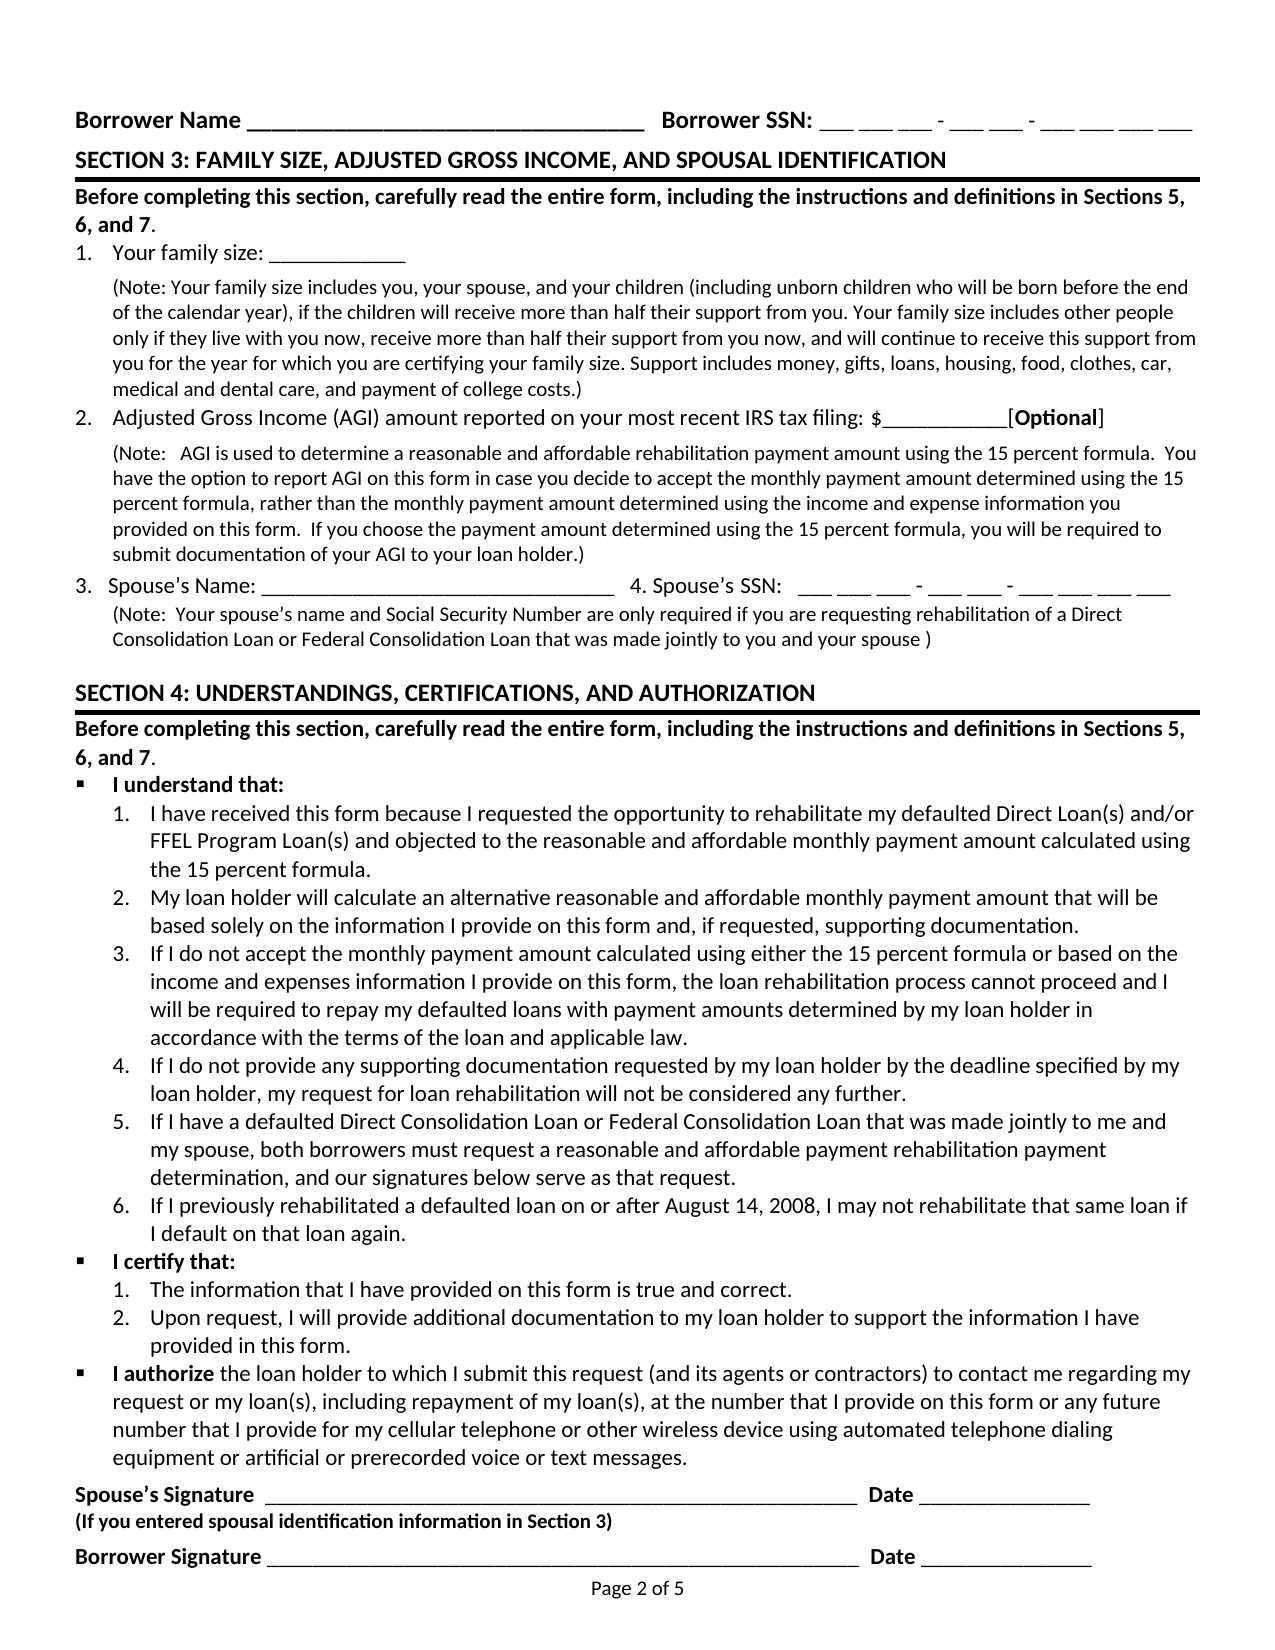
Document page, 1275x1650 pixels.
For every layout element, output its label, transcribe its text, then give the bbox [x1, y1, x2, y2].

list I certify that: [75, 1247, 1200, 1275]
list I authorize the loan holder to which I submit this request (and its agents or contractors) to contact me regarding my request or my loan(s), including repayment of my loan(s), at the number that I provide on this form or any future number that I provide for my cellular telephone or other wireless device using automated telephone dialing equipment or artificial or prerecorded voice or text messages. [75, 1359, 1200, 1471]
list If I previously rehabilitated a defaulted loan on or after August 14, 2008, I may not rehabilitate that same loan if I default on that loan again. [112, 1191, 1200, 1247]
text (Note: AGI is used to determine a reasonable and affordable rehabilitation payment amount using the 15 percent formula. You have the option to report AGI on this form in case you decide to accept the monthly payment amount determined using the 15 percent formula, rather than the monthly payment amount determined using the income and expense information you provided on this form. If you choose the payment amount determined using the 15 percent formula, you will be required to submit documentation of your AGI to your loan holder.) [112, 440, 1200, 567]
text Before completing this section, carefully read the entire form, including the instructions and definitions in Sections 5, 6, and 7. [75, 715, 1200, 771]
list I understand that: [75, 771, 1200, 799]
list Upon request, I will provide additional documentation to my loan holder to support the information I have provided in this form. [112, 1303, 1200, 1359]
list Your family size: ____________ [75, 238, 1200, 266]
list If I do not accept the monthly payment amount calculated using either the 15 percent formula or based on the income and expenses information I provide on this form, the loan rehabilitation process cannot proceed and I will be required to repay my defaulted loans with payment amounts determined by my loan holder in accordance with the terms of the loan and applicable law. [112, 939, 1200, 1051]
text 3. Spouse’s Name: _______________________________ 4. Spouse’s SSN: ___ ___ ___ - ___ ___ - ___ ___ ___ ___ [75, 571, 1200, 599]
list The information that I have provided on this form is true and correct. [112, 1275, 1200, 1303]
text Before completing this section, carefully read the entire form, including the instructions and definitions in Sections 5, 6, and 7. [75, 182, 1200, 238]
list Adjusted Gross Income (AGI) amount reported on your most recent IRS tax filing: $___________[Optional] [75, 403, 1200, 431]
text (Note: Your family size includes you, your spouse, and your children (including unborn children who will be born before the end of the calendar year), if the children will receive more than half their support from you. Your family size includes other people only if they live with you now, receive more than half their support from you now, and will continue to receive this support from you for the year for which you are certifying your family size. Support includes money, gifts, loans, housing, food, clothes, car, medical and dental care, and payment of college costs.) [112, 274, 1200, 401]
list If I do not provide any supporting documentation requested by my loan holder by the deadline specified by my loan holder, my request for loan rehabilitation will not be considered any further. [112, 1051, 1200, 1107]
text Borrower Name ________________________________ Borrower SSN: ___ ___ ___ - ___ ___ - ___ ___ ___ ___ [75, 104, 1200, 134]
text Spouse’s Signature ____________________________________________________ Date _______________ [75, 1480, 1200, 1508]
list If I have a defaulted Direct Consolidation Loan or Federal Consolidation Loan that was made jointly to me and my spouse, both borrowers must request a reasonable and affordable payment rehabilitation payment determination, and our signatures below serve as that request. [112, 1107, 1200, 1191]
list My loan holder will calculate an alternative reasonable and affordable monthly payment amount that will be based solely on the information I provide on this form and, if requested, supporting documentation. [112, 883, 1200, 939]
text (Note: Your spouse’s name and Social Security Number are only required if you are requesting rehabilitation of a Direct Consolidation Loan or Federal Consolidation Loan that was made jointly to you and your spouse ) [112, 601, 1200, 652]
list I have received this form because I requested the opportunity to rehabilitate my defaulted Direct Loan(s) and/or FFEL Program Loan(s) and objected to the reasonable and affordable monthly payment amount calculated using the 15 percent formula. [112, 799, 1200, 883]
text SECTION 4: UNDERSTANDINGS, CERTIFICATIONS, AND AUTHORIZATION [75, 677, 1200, 710]
text SECTION 3: FAMILY SIZE, ADJUSTED GROSS INCOME, AND SPOUSAL IDENTIFICATION [75, 144, 1200, 177]
text Borrower Signature ____________________________________________________ Date _______________ [75, 1542, 1200, 1570]
text (If you entered spousal identification information in Section 3) [75, 1508, 1200, 1534]
